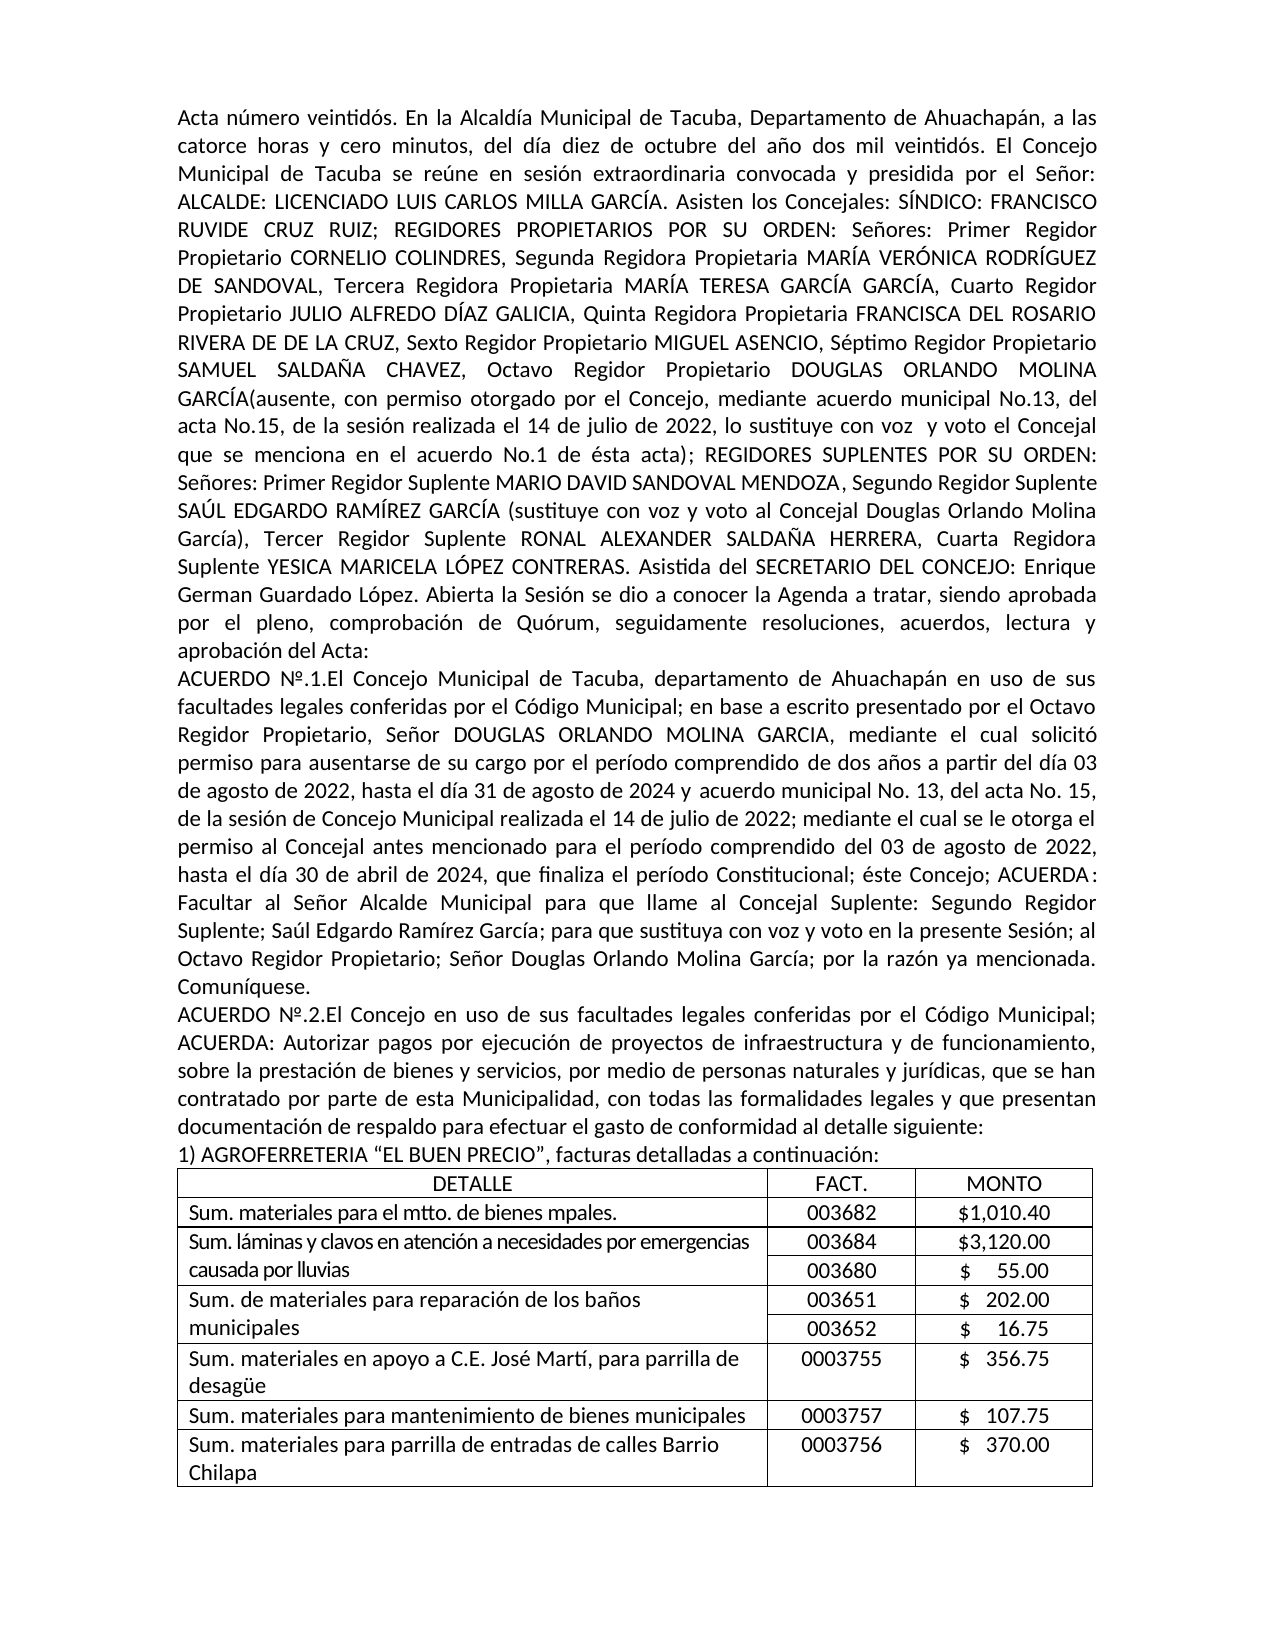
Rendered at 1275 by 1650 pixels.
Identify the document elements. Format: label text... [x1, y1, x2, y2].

table_cell $ 202.00 [916, 1286, 1092, 1313]
table_cell 0003755 [768, 1344, 915, 1400]
table_cell 003682 [768, 1198, 915, 1226]
table_header FACT. [768, 1169, 915, 1197]
table_cell Sum. láminas y clavos en atención a necesidades por emergencias causada por lluvias [178, 1228, 767, 1284]
table_cell 003652 [768, 1315, 915, 1343]
table_cell 0003757 [768, 1401, 915, 1429]
text ACUERDO №.1.El Concejo Municipal de Tacuba, departamento de Ahuachapán en uso de sus facultades legales conferidas por el Código Municipal; en base a escrito presentado por el Octavo Regidor Propietario, Señor DOUGLAS ORLANDO MOLINA GARCIA, mediante el cual solicitó permiso para ausentarse de su cargo por el período comprendido de dos años a partir del día 03 de agosto de 2022, hasta el día 31 de agosto de 2024 y acuerdo municipal No. 13, del acta No. 15, de la sesión de Concejo Municipal realizada el 14 de julio de 2022; mediante el cual se le otorga el permiso al Concejal antes mencionado para el período comprendido del 03 de agosto de 2022, hasta el día 30 de abril de 2024, que finaliza el período Constitucional; éste Concejo; ACUERDA: Facultar al Señor Alcalde Municipal para que llame al Concejal Suplente: Segundo Regidor Suplente; Saúl Edgardo Ramírez García; para que sustituya con voz y voto en la presente Sesión; al Octavo Regidor Propietario; Señor Douglas Orlando Molina García; por la razón ya mencionada. Comuníquese. [177, 664, 1098, 1000]
text ACUERDO №.2.El Concejo en uso de sus facultades legales conferidas por el Código Municipal; ACUERDA: Autorizar pagos por ejecución de proyectos de infraestructura y de funcionamiento, sobre la prestación de bienes y servicios, por medio de personas naturales y jurídicas, que se han contratado por parte de esta Municipalidad, con todas las formalidades legales y que presentan documentación de respaldo para efectuar el gasto de conformidad al detalle siguiente: [177, 1000, 1098, 1140]
table_cell Sum. materiales para mantenimiento de bienes municipales [178, 1401, 767, 1429]
table_cell $ 356.75 [916, 1344, 1092, 1400]
table_cell Sum. de materiales para reparación de los baños municipales [178, 1286, 767, 1343]
table_cell Sum. materiales para el mtto. de bienes mpales. [178, 1198, 767, 1226]
table_cell $ 16.75 [916, 1315, 1092, 1343]
table_cell Sum. materiales para parrilla de entradas de calles Barrio Chilapa [178, 1430, 767, 1486]
table_cell 003651 [768, 1286, 915, 1313]
table_cell Sum. materiales en apoyo a C.E. José Martí, para parrilla de desagüe [178, 1344, 767, 1400]
table_cell $ 370.00 [916, 1430, 1092, 1486]
table_cell $ 55.00 [916, 1256, 1092, 1284]
table_header MONTO [916, 1169, 1092, 1197]
table_cell $3,120.00 [916, 1228, 1092, 1255]
text Acta número veintidós. En la Alcaldía Municipal de Tacuba, Departamento de Ahuachapán, a las catorce horas y cero minutos, del día diez de octubre del año dos mil veintidós. El Concejo Municipal de Tacuba se reúne en sesión extraordinaria convocada y presidida por el Señor: ALCALDE: LICENCIADO LUIS CARLOS MILLA GARCÍA. Asisten los Concejales: SÍNDICO: FRANCISCO RUVIDE CRUZ RUIZ; REGIDORES PROPIETARIOS POR SU ORDEN: Señores: Primer Regidor Propietario CORNELIO COLINDRES, Segunda Regidora Propietaria MARÍA VERÓNICA RODRÍGUEZ DE SANDOVAL, Tercera Regidora Propietaria MARÍA TERESA GARCÍA GARCÍA, Cuarto Regidor Propietario JULIO ALFREDO DÍAZ GALICIA, Quinta Regidora Propietaria FRANCISCA DEL ROSARIO RIVERA DE DE LA CRUZ, Sexto Regidor Propietario MIGUEL ASENCIO, Séptimo Regidor Propietario SAMUEL SALDAÑA CHAVEZ, Octavo Regidor Propietario DOUGLAS ORLANDO MOLINA GARCÍA(ausente, con permiso otorgado por el Concejo, mediante acuerdo municipal No.13, del acta No.15, de la sesión realizada el 14 de julio de 2022, lo sustituye con voz y voto el Concejal que se menciona en el acuerdo No.1 de ésta acta); REGIDORES SUPLENTES POR SU ORDEN: Señores: Primer Regidor Suplente MARIO DAVID SANDOVAL MENDOZA, Segundo Regidor Suplente SAÚL EDGARDO RAMÍREZ GARCÍA (sustituye con voz y voto al Concejal Douglas Orlando Molina García), Tercer Regidor Suplente RONAL ALEXANDER SALDAÑA HERRERA, Cuarta Regidora Suplente YESICA MARICELA LÓPEZ CONTRERAS. Asistida del SECRETARIO DEL CONCEJO: Enrique German Guardado López. Abierta la Sesión se dio a conocer la Agenda a tratar, siendo aprobada por el pleno, comprobación de Quórum, seguidamente resoluciones, acuerdos, lectura y aprobación del Acta: [177, 103, 1098, 664]
table_header DETALLE [178, 1169, 767, 1197]
text 1) AGROFERRETERIA “EL BUEN PRECIO”, facturas detalladas a continuación: [177, 1140, 1098, 1168]
table_cell 0003756 [768, 1430, 915, 1486]
table_cell $ 107.75 [916, 1401, 1092, 1429]
table_cell $1,010.40 [916, 1198, 1092, 1226]
table_cell 003684 [768, 1228, 915, 1255]
table_cell 003680 [768, 1256, 915, 1284]
